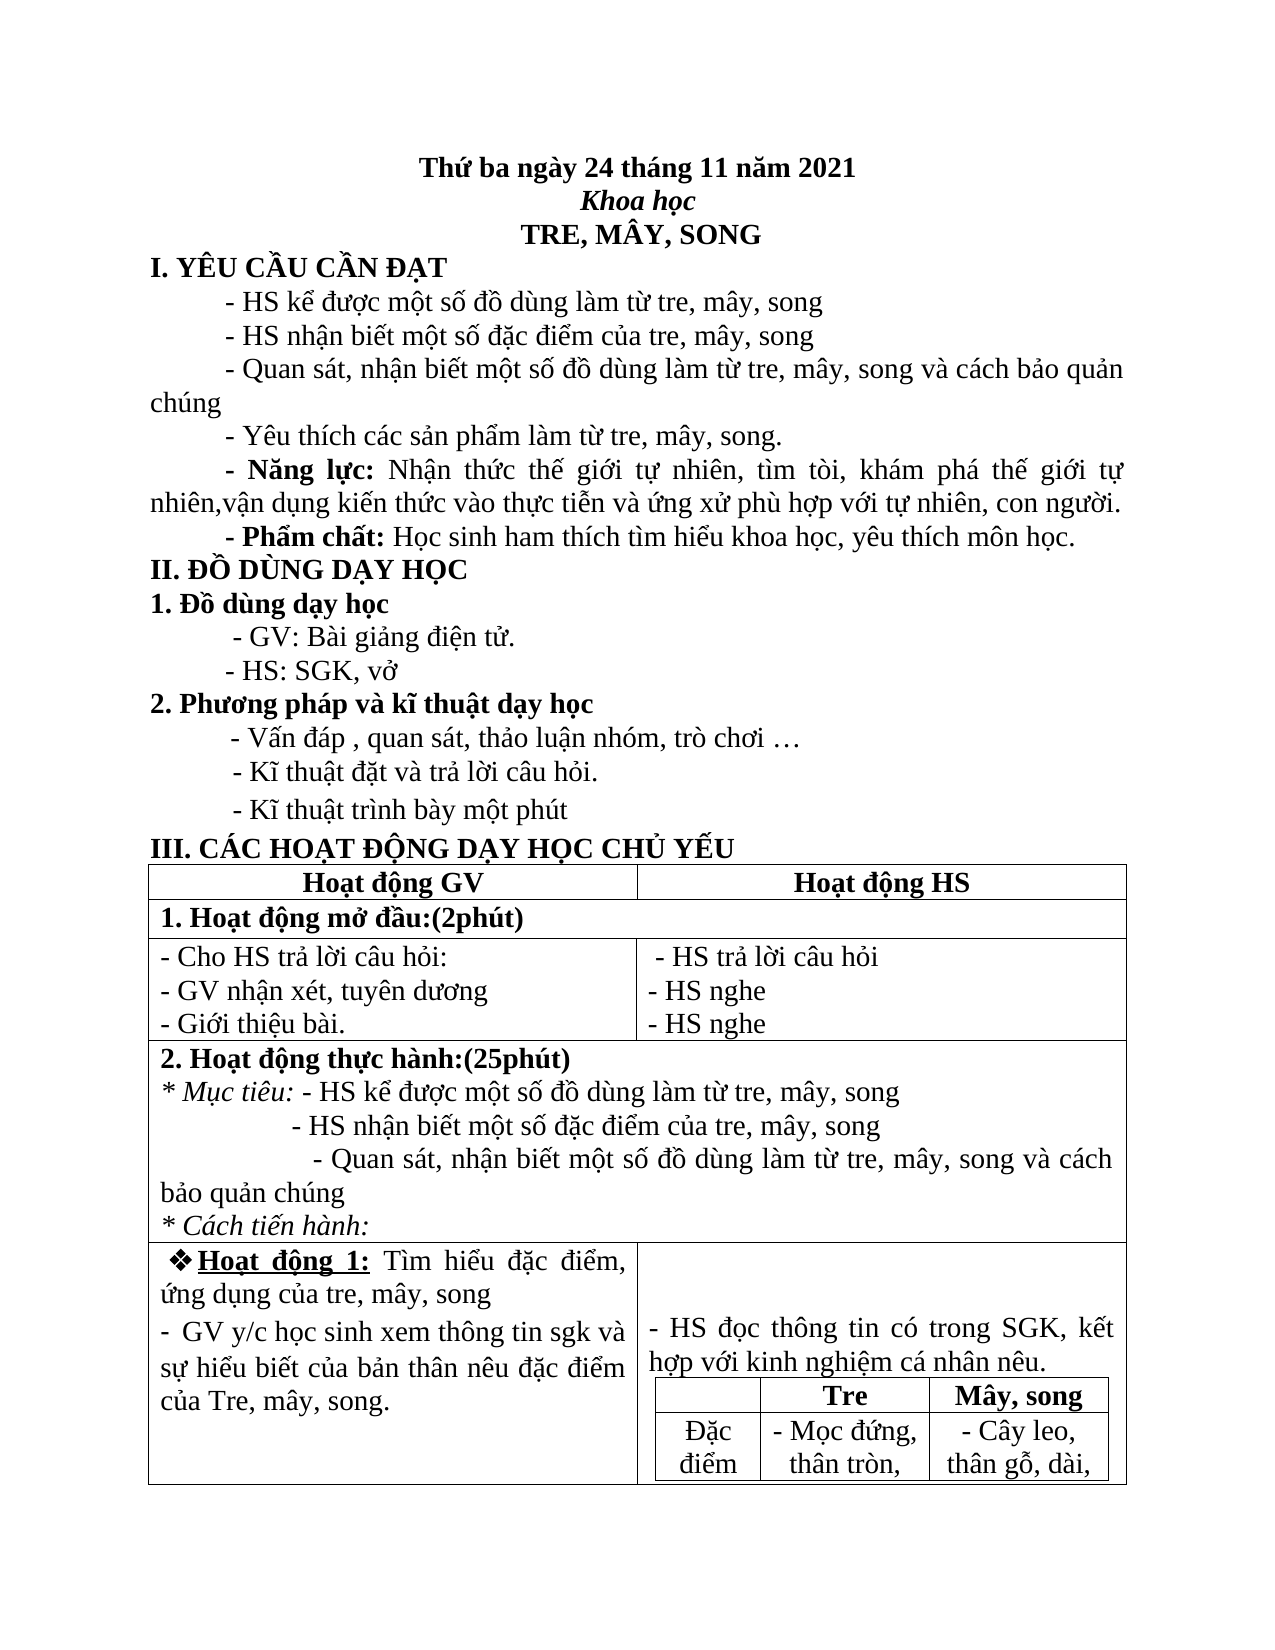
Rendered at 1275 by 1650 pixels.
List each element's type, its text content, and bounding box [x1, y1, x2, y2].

text - Năng lực: Nhận thức thế giới tự nhiên, tìm tòi, khám phá thế giới tự nhiên,vận dụng kiến thức vào thực tiễn và ứng xử phù hợp với tự nhiên, con người. [150, 452, 1125, 519]
text 2. Phương pháp và kĩ thuật dạy học [150, 687, 1125, 720]
table_cell - HS trả lời câu hỏi - HS nghe - HS nghe [637, 939, 1126, 1040]
text TRE, MÂY, SONG [150, 217, 1125, 251]
text - HS: SGK, vở [150, 653, 1125, 687]
text I. YÊU CẦU CẦN ĐẠT [150, 251, 1125, 284]
text - Yêu thích các sản phẩm làm từ tre, mây, song. [150, 418, 1125, 452]
table_cell 2. Hoạt động thực hành:(25phút) * Mục tiêu: - HS kể được một số đồ dùng làm từ tre, mây, song - HS nhận biết một số đặc điểm của tre, mây, song - Quan sát, nhận biết một số đồ dùng làm từ tre, mây, song và cách bảo quản chúng * Cách tiến hành: [149, 1041, 1126, 1242]
text - HS nhận biết một số đặc điểm của tre, mây, song [150, 318, 1125, 351]
text II. ĐỒ DÙNG DẠY HỌC [150, 552, 1125, 586]
text - Quan sát, nhận biết một số đồ dùng làm từ tre, mây, song và cách bảo quản chúng [150, 351, 1125, 418]
table_cell 1. Hoạt động mở đầu:(2phút) [149, 900, 1126, 938]
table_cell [149, 1243, 637, 1484]
text - Phẩm chất: Học sinh ham thích tìm hiểu khoa học, yêu thích môn học. [150, 519, 1125, 552]
table_header Hoạt động GV [149, 865, 637, 899]
text III. CÁC HOẠT ĐỘNG DẠY HỌC CHỦ YẾU [150, 831, 1125, 864]
text - GV: Bài giảng điện tử. [150, 619, 1125, 653]
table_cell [638, 1243, 1126, 1484]
text 1. Đồ dùng dạy học [150, 586, 1125, 619]
text Khoa học [150, 183, 1125, 217]
text - Kĩ thuật trình bày một phút [225, 792, 1125, 826]
text - Kĩ thuật đặt và trả lời câu hỏi. [225, 754, 1125, 787]
text Thứ ba ngày 24 tháng 11 năm 2021 [150, 150, 1125, 183]
table_cell - Cho HS trả lời câu hỏi: - GV nhận xét, tuyên dương - Giới thiệu bài. [149, 939, 636, 1040]
table_header Hoạt động HS [638, 865, 1126, 899]
text - Vấn đáp , quan sát, thảo luận nhóm, trò chơi … [150, 720, 1125, 754]
text - HS kể được một số đồ dùng làm từ tre, mây, song [150, 284, 1125, 318]
